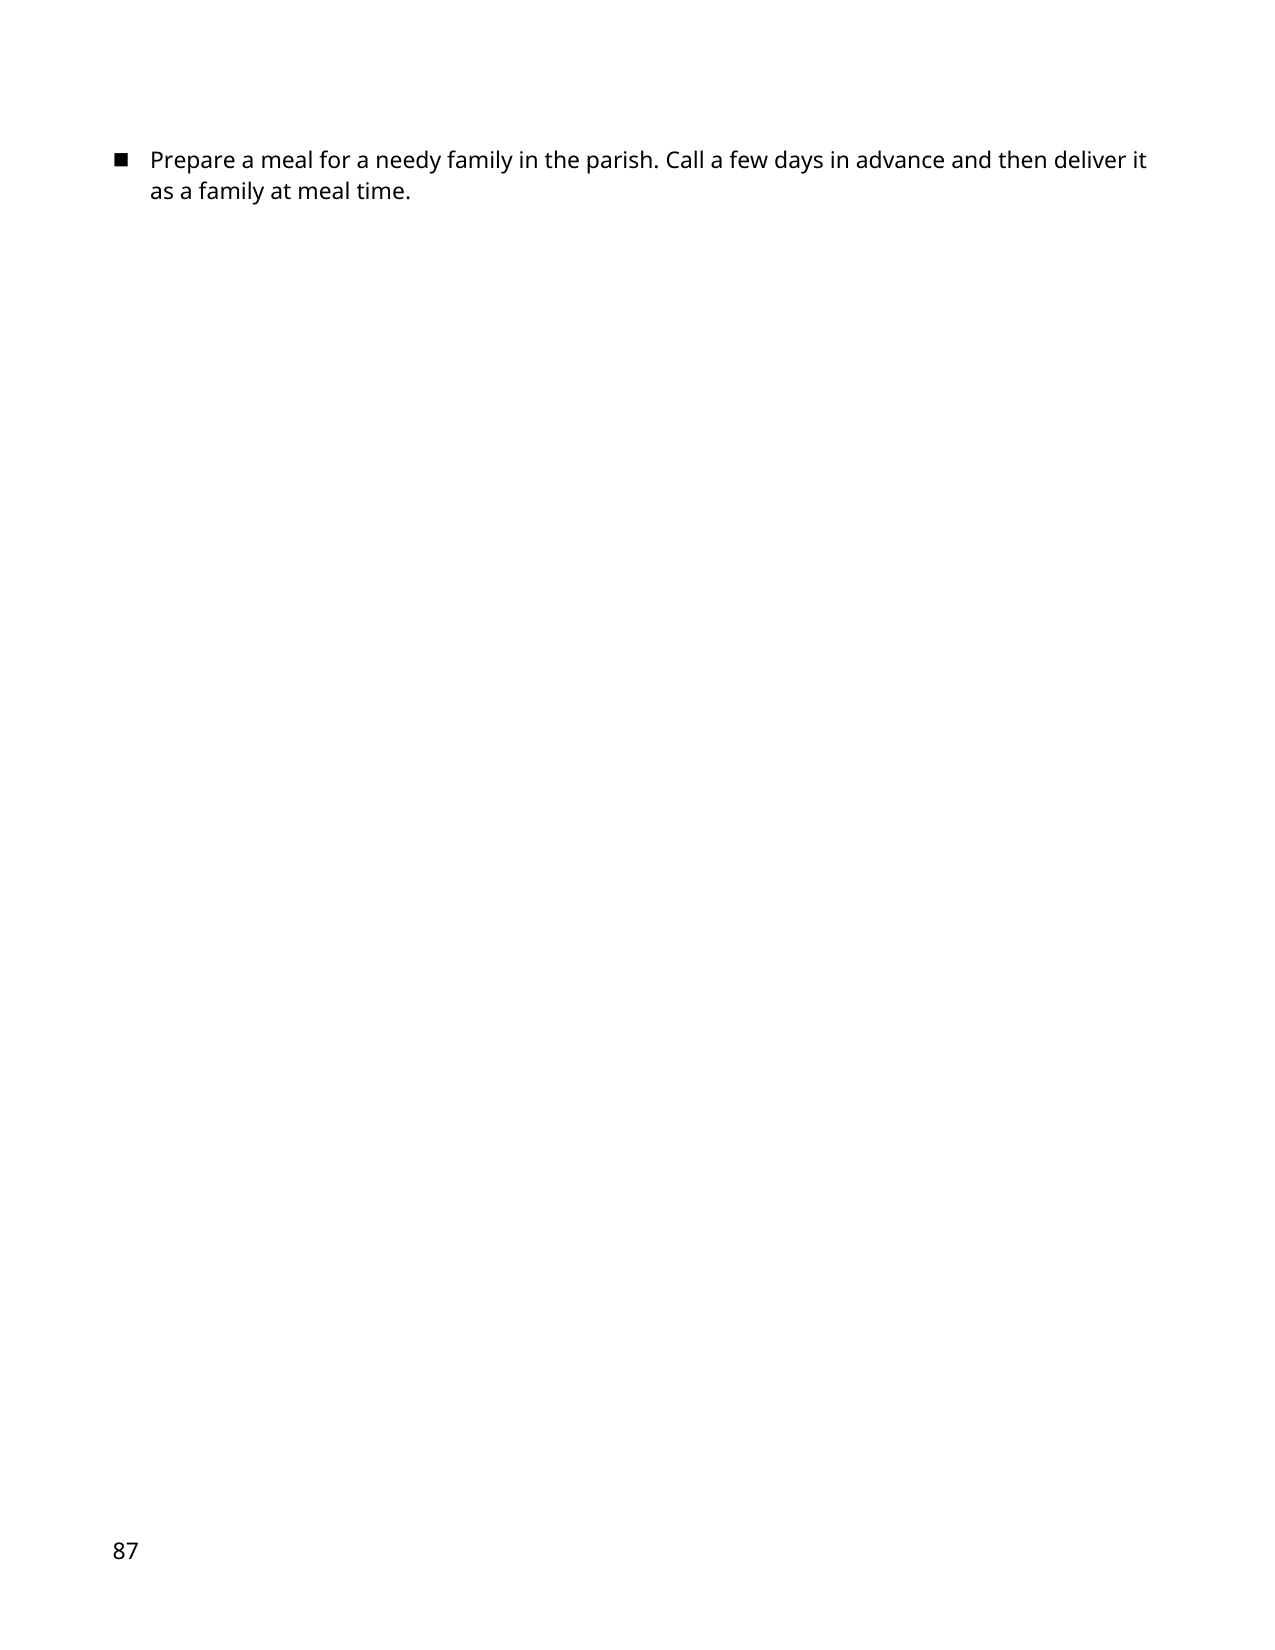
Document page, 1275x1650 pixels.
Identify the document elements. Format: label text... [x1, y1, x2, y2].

list Prepare a meal for a needy family in the parish. Call a few days in advance and then deliver it as a family at meal time. [112, 144, 1162, 206]
